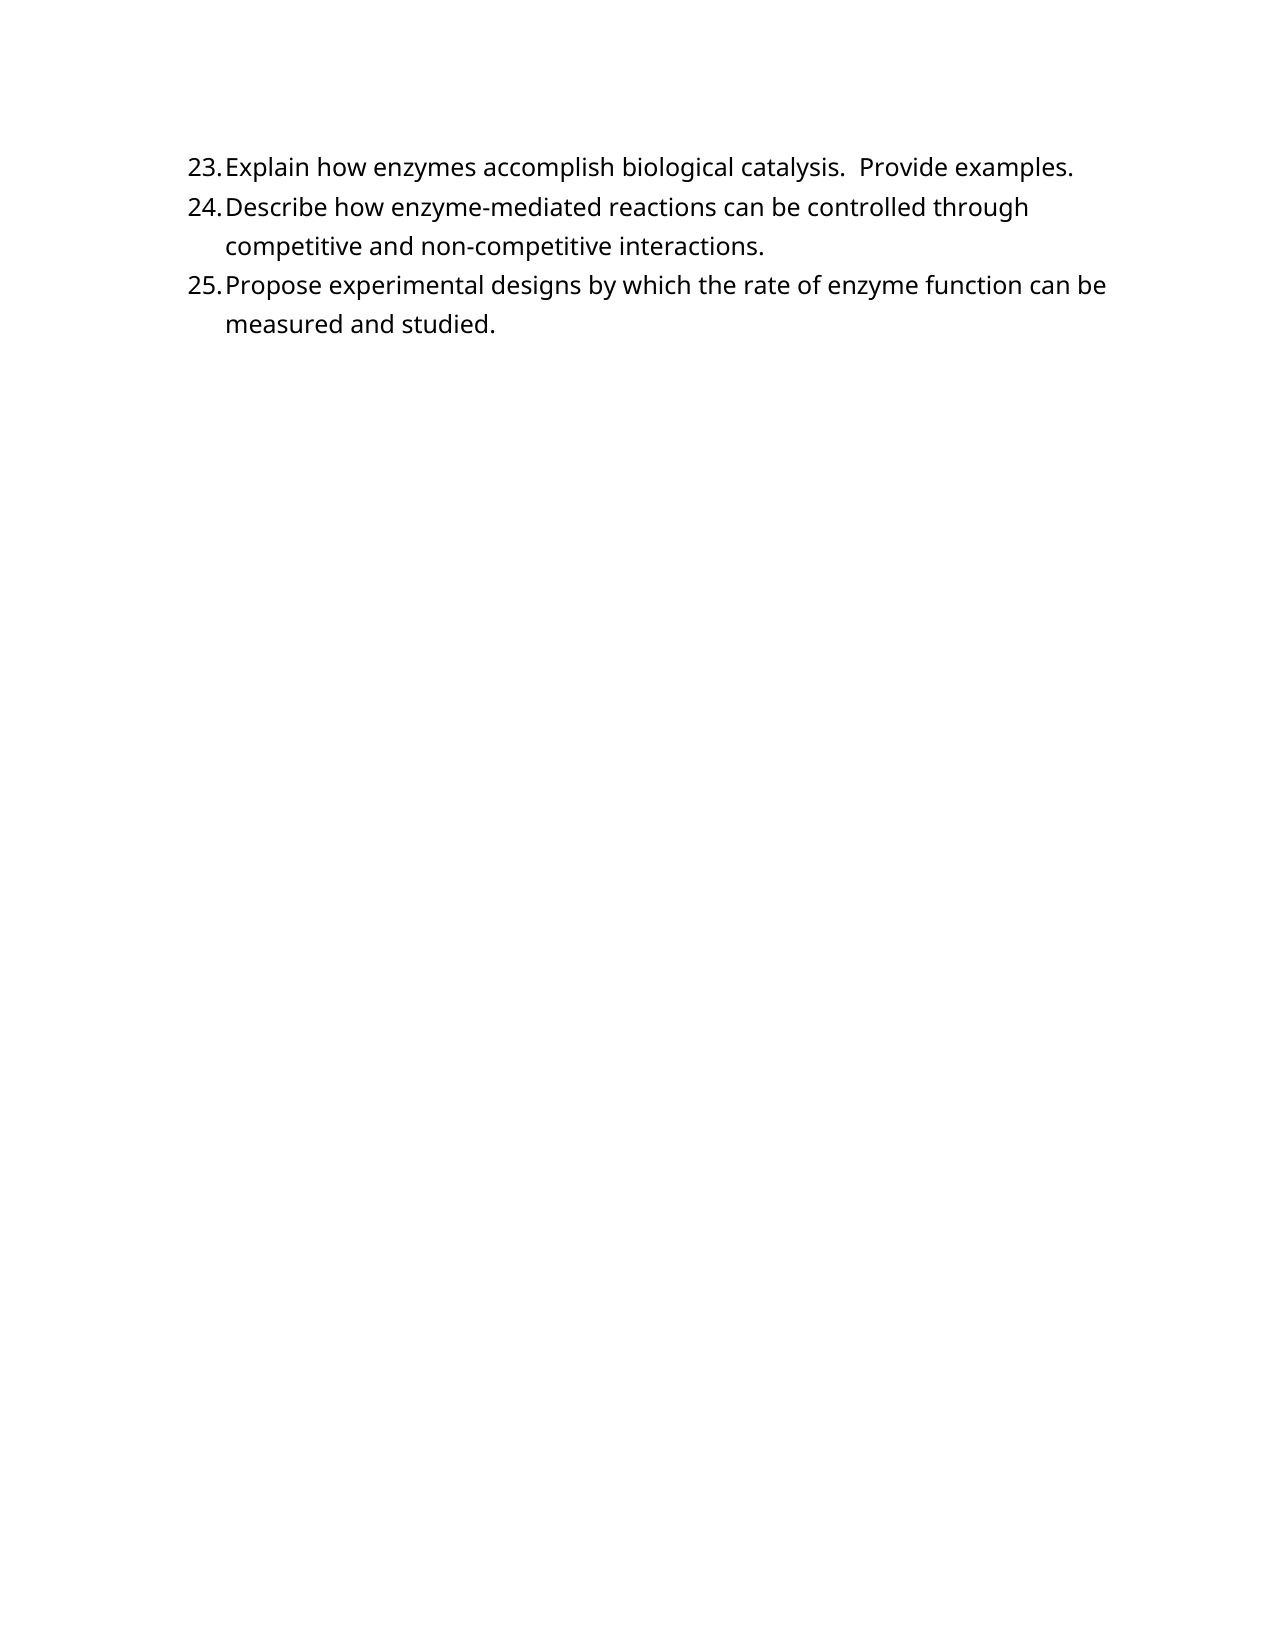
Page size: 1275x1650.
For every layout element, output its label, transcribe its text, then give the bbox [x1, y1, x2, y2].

list Propose experimental designs by which the rate of enzyme function can be measured and studied. [187, 267, 1125, 341]
list Explain how enzymes accomplish biological catalysis. Provide examples. [187, 150, 1125, 184]
list Describe how enzyme-mediated reactions can be controlled through competitive and non-competitive interactions. [187, 189, 1125, 262]
